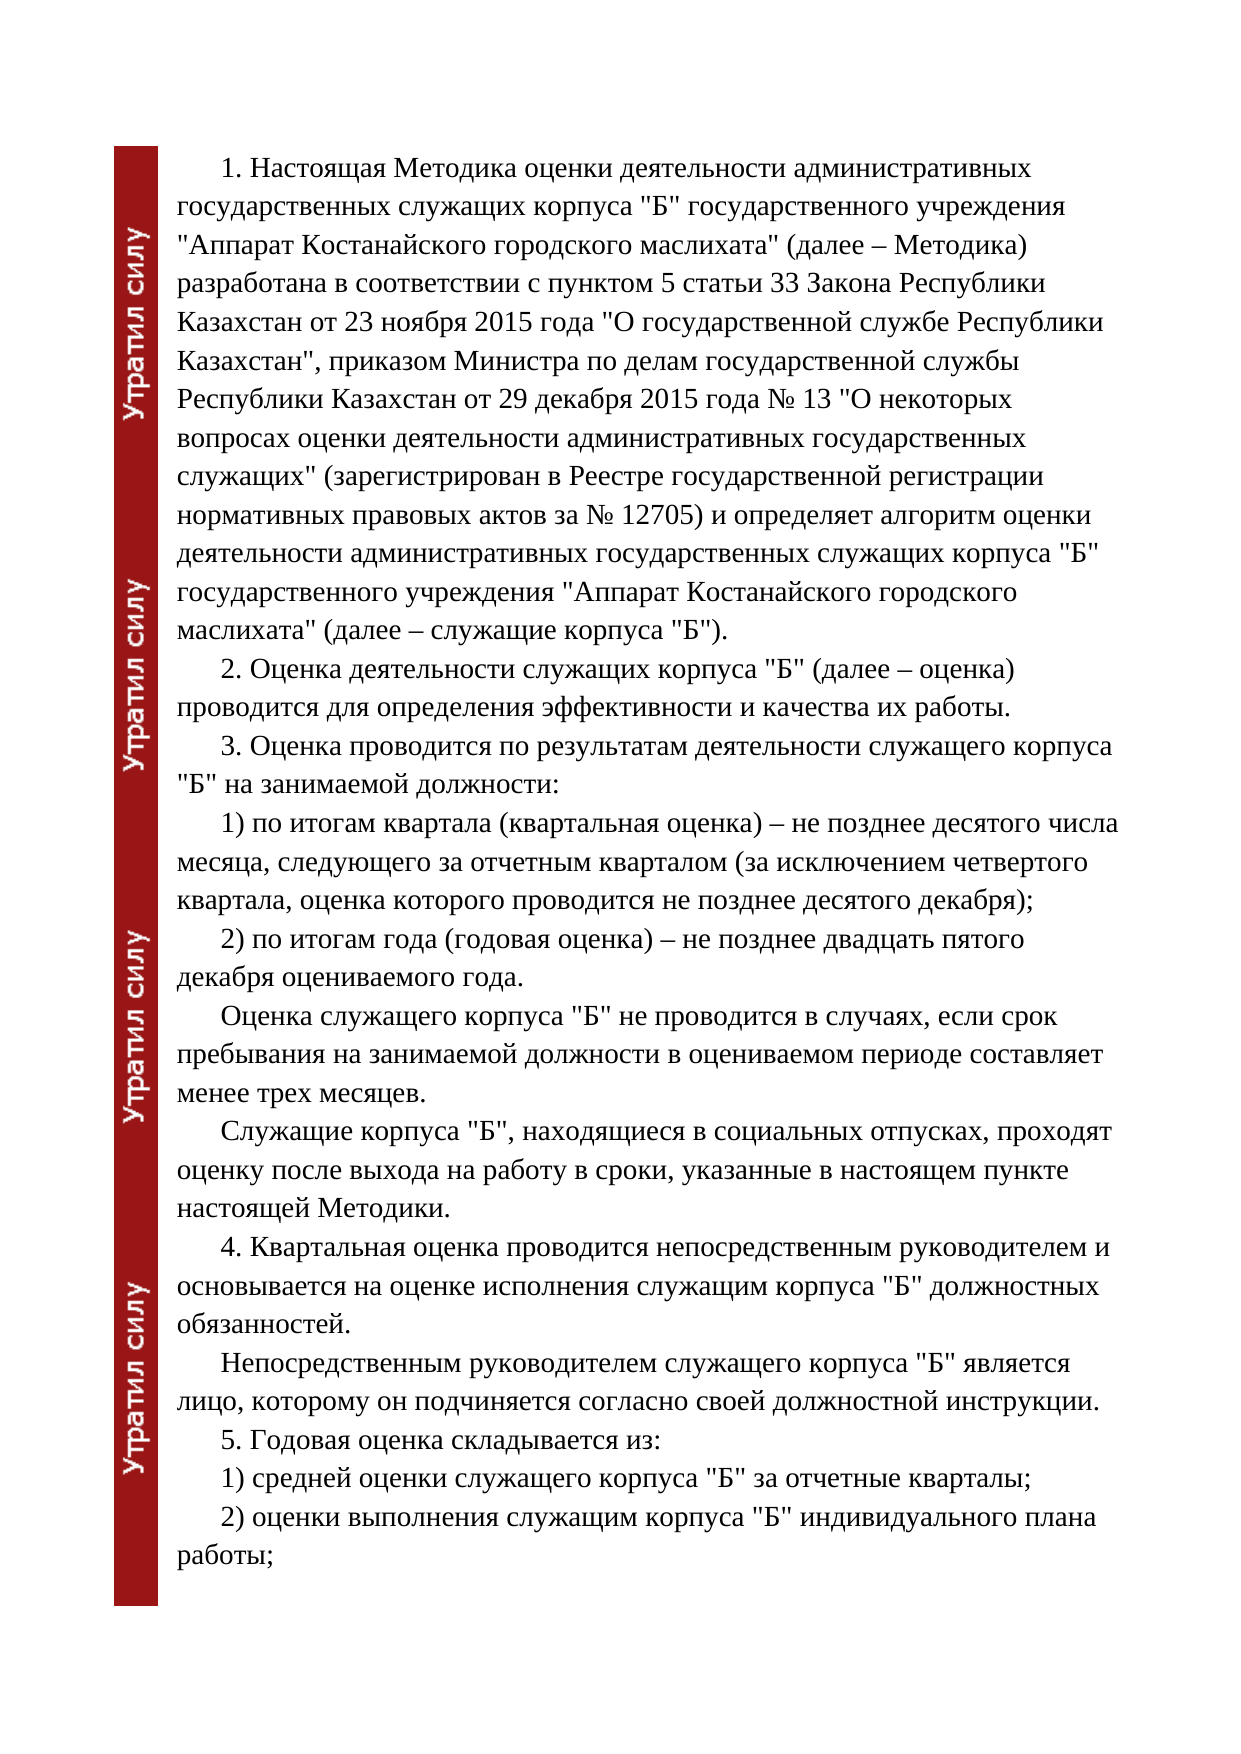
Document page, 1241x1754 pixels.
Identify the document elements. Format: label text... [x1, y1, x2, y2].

picture [114, 1571, 158, 1606]
picture [114, 146, 158, 150]
